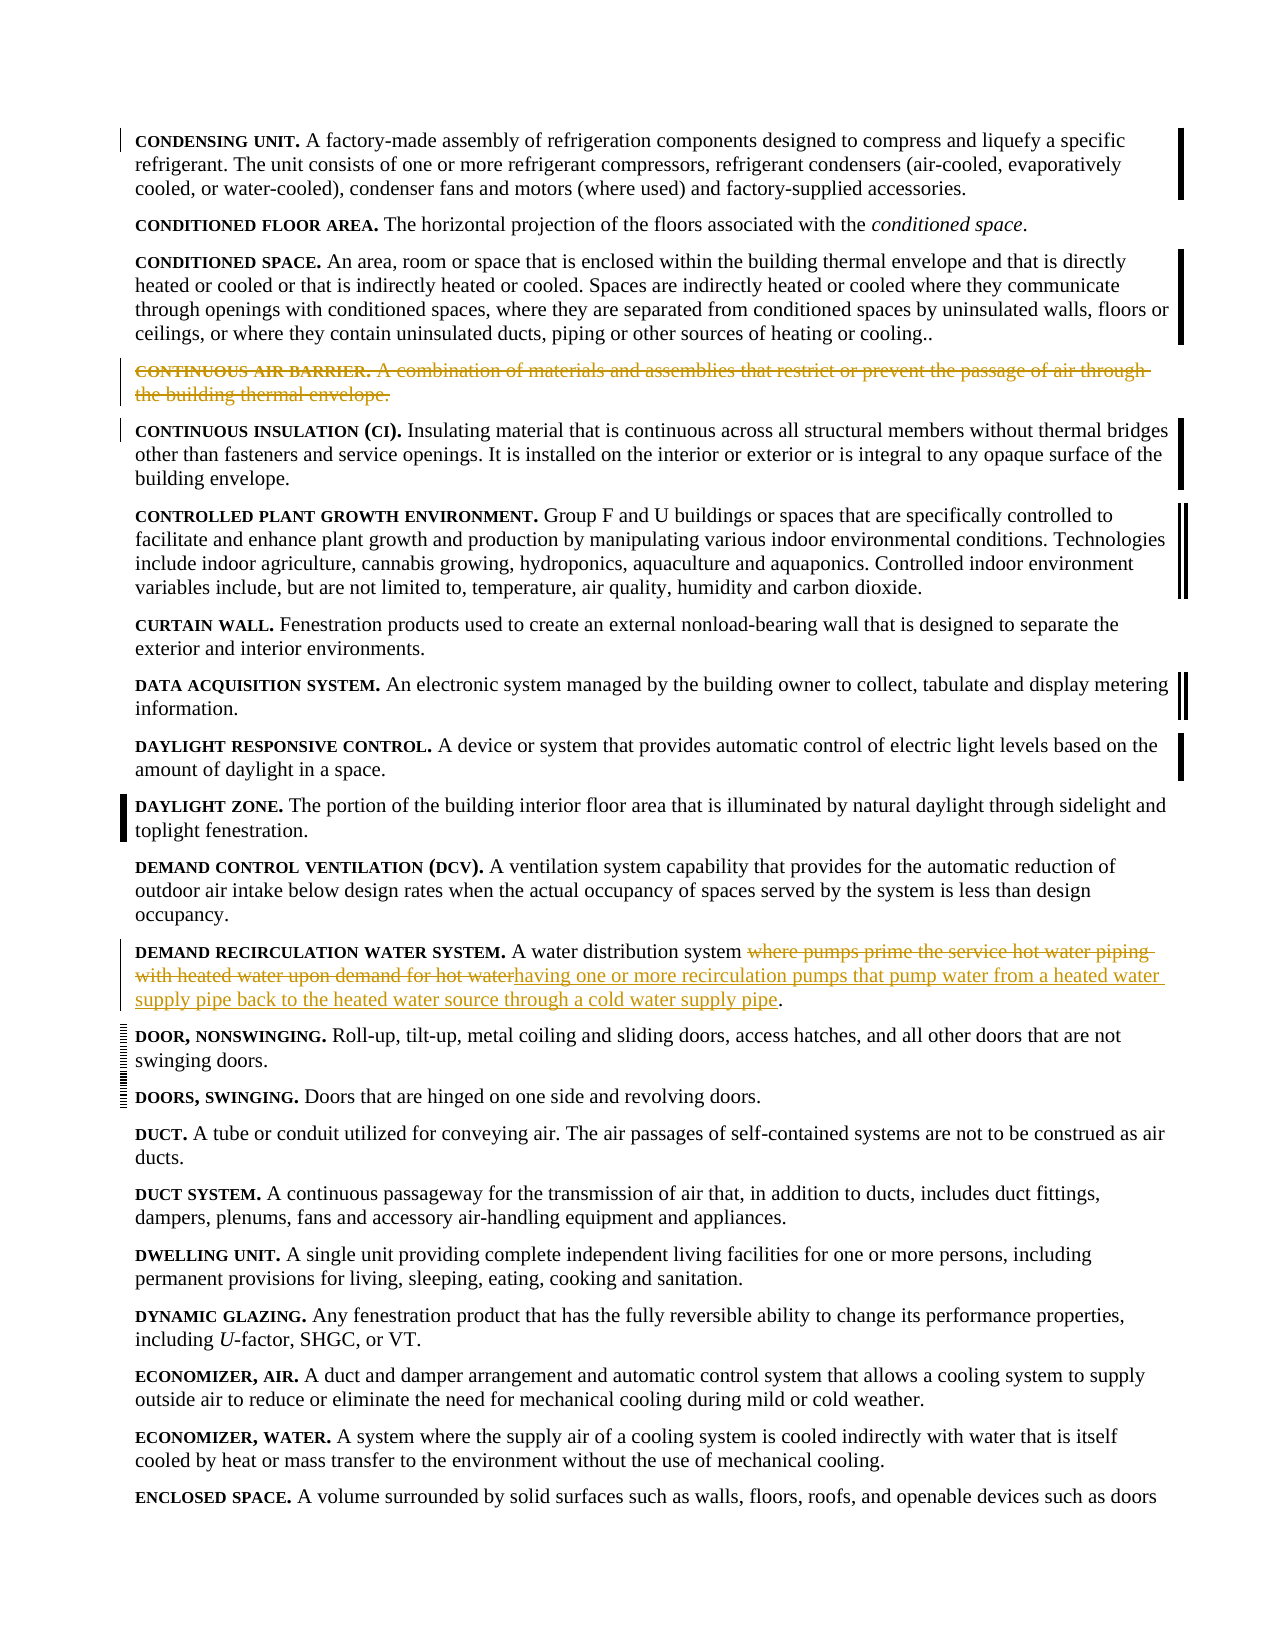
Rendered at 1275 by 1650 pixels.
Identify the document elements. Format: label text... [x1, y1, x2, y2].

text dwelling unit. A single unit providing complete independent living facilities for one or more persons, including permanent provisions for living, sleeping, eating, cooking and sanitation. [135, 1242, 1170, 1290]
text duct. A tube or conduit utilized for conveying air. The air passages of self-contained systems are not to be construed as air ducts. [135, 1121, 1170, 1169]
text daylight zone. The portion of the building interior floor area that is illuminated by natural daylight through sidelight and toplight fenestration. [120, 793, 1170, 842]
text economizer, air. A duct and damper arrangement and automatic control system that allows a cooling system to supply outside air to reduce or eliminate the need for mechanical cooling during mild or cold weather. [135, 1363, 1170, 1411]
text dynamic glazing. Any fenestration product that has the fully reversible ability to change its performance properties, including U-factor, SHGC, or VT. [135, 1302, 1170, 1351]
text curtain wall. Fenestration products used to create an external nonload-bearing wall that is designed to separate the exterior and interior environments. [135, 612, 1170, 660]
text controlled plant growth environment. Group F and U buildings or spaces that are specifically controlled to facilitate and enhance plant growth and production by manipulating various indoor environmental conditions. Technologies include indoor agriculture, cannabis growing, hydroponics, aquaculture and aquaponics. Controlled indoor environment variables include, but are not limited to, temperature, air quality, humidity and carbon dioxide. [135, 503, 1178, 599]
text doors, swinging. Doors that are hinged on one side and revolving doors. [120, 1084, 1170, 1108]
text economizer, water. A system where the supply air of a cooling system is cooled indirectly with water that is itself cooled by heat or mass transfer to the environment without the use of mechanical cooling. [135, 1424, 1170, 1472]
text data acquisition system. An electronic system managed by the building owner to collect, tabulate and display metering information. [135, 672, 1178, 720]
text condensing unit. A factory-made assembly of refrigeration components designed to compress and liquefy a specific refrigerant. The unit consists of one or more refrigerant compressors, refrigerant condensers (air-cooled, evaporatively cooled, or water-cooled), condenser fans and motors (where used) and factory-supplied accessories. [135, 127, 1170, 200]
text door, nonswinging. Roll-up, tilt-up, metal coiling and sliding doors, access hatches, and all other doors that are not swinging doors. [120, 1023, 1170, 1072]
text conditioned space. An area, room or space that is enclosed within the building thermal envelope and that is directly heated or cooled or that is indirectly heated or cooled. Spaces are indirectly heated or cooled where they communicate through openings with conditioned spaces, where they are separated from conditioned spaces by uninsulated walls, floors or ceilings, or where they contain uninsulated ducts, piping or other sources of heating or cooling.. [135, 249, 1178, 345]
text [135, 1484, 1170, 1508]
text duct system. A continuous passageway for the transmission of air that, in addition to ducts, includes duct fittings, dampers, plenums, fans and accessory air-handling equipment and appliances. [135, 1181, 1170, 1229]
text demand recirculation water system. A water distribution system . [135, 939, 1170, 1011]
text continuous insulation (ci). Insulating material that is continuous across all structural members without thermal bridges other than fasteners and service openings. It is installed on the interior or exterior or is integral to any opaque surface of the building envelope. [135, 418, 1178, 490]
text demand control ventilation (dcv). A ventilation system capability that provides for the automatic reduction of outdoor air intake below design rates when the actual occupancy of spaces served by the system is less than design occupancy. [135, 854, 1170, 926]
text daylight responsive control. A device or system that provides automatic control of electric light levels based on the amount of daylight in a space. [135, 733, 1178, 781]
text conditioned floor area. The horizontal projection of the floors associated with the conditioned space. [135, 212, 1170, 236]
